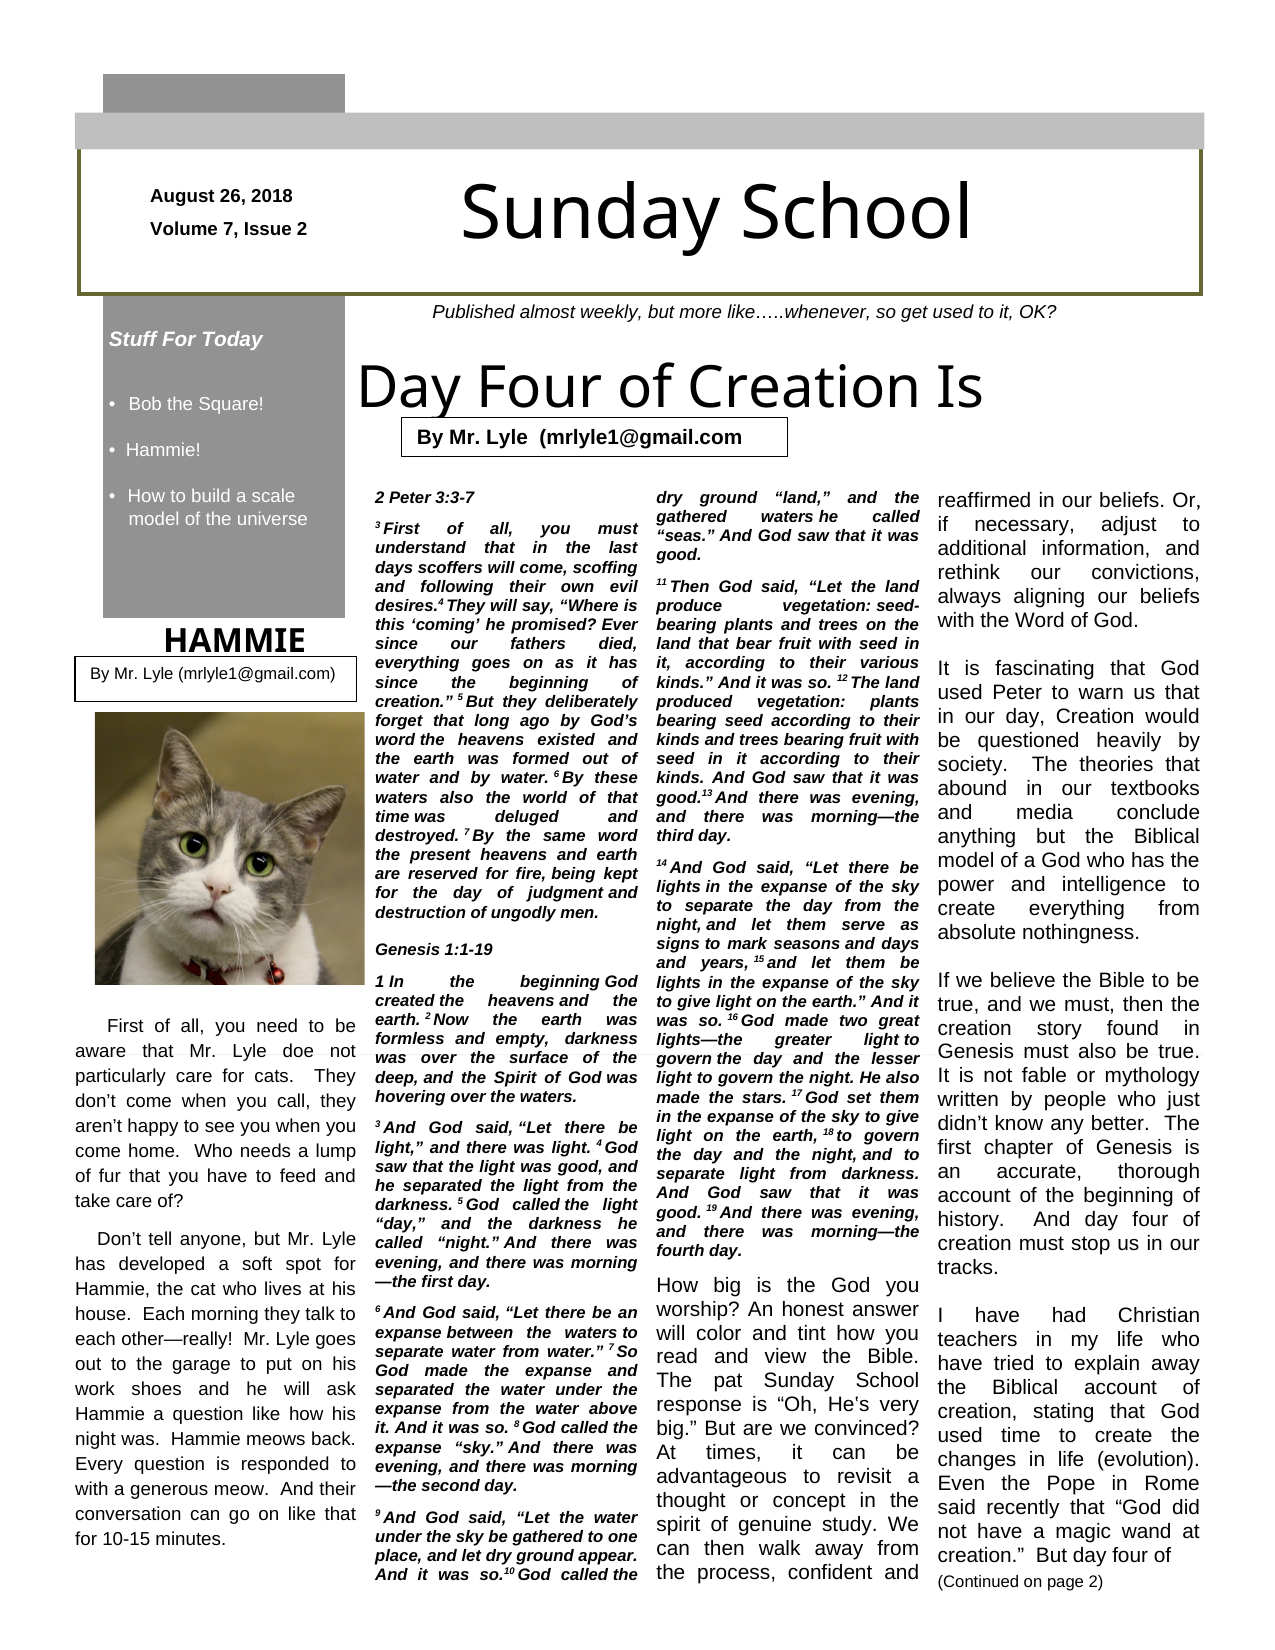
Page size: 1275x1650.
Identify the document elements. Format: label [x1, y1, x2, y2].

picture [93, 712, 369, 983]
